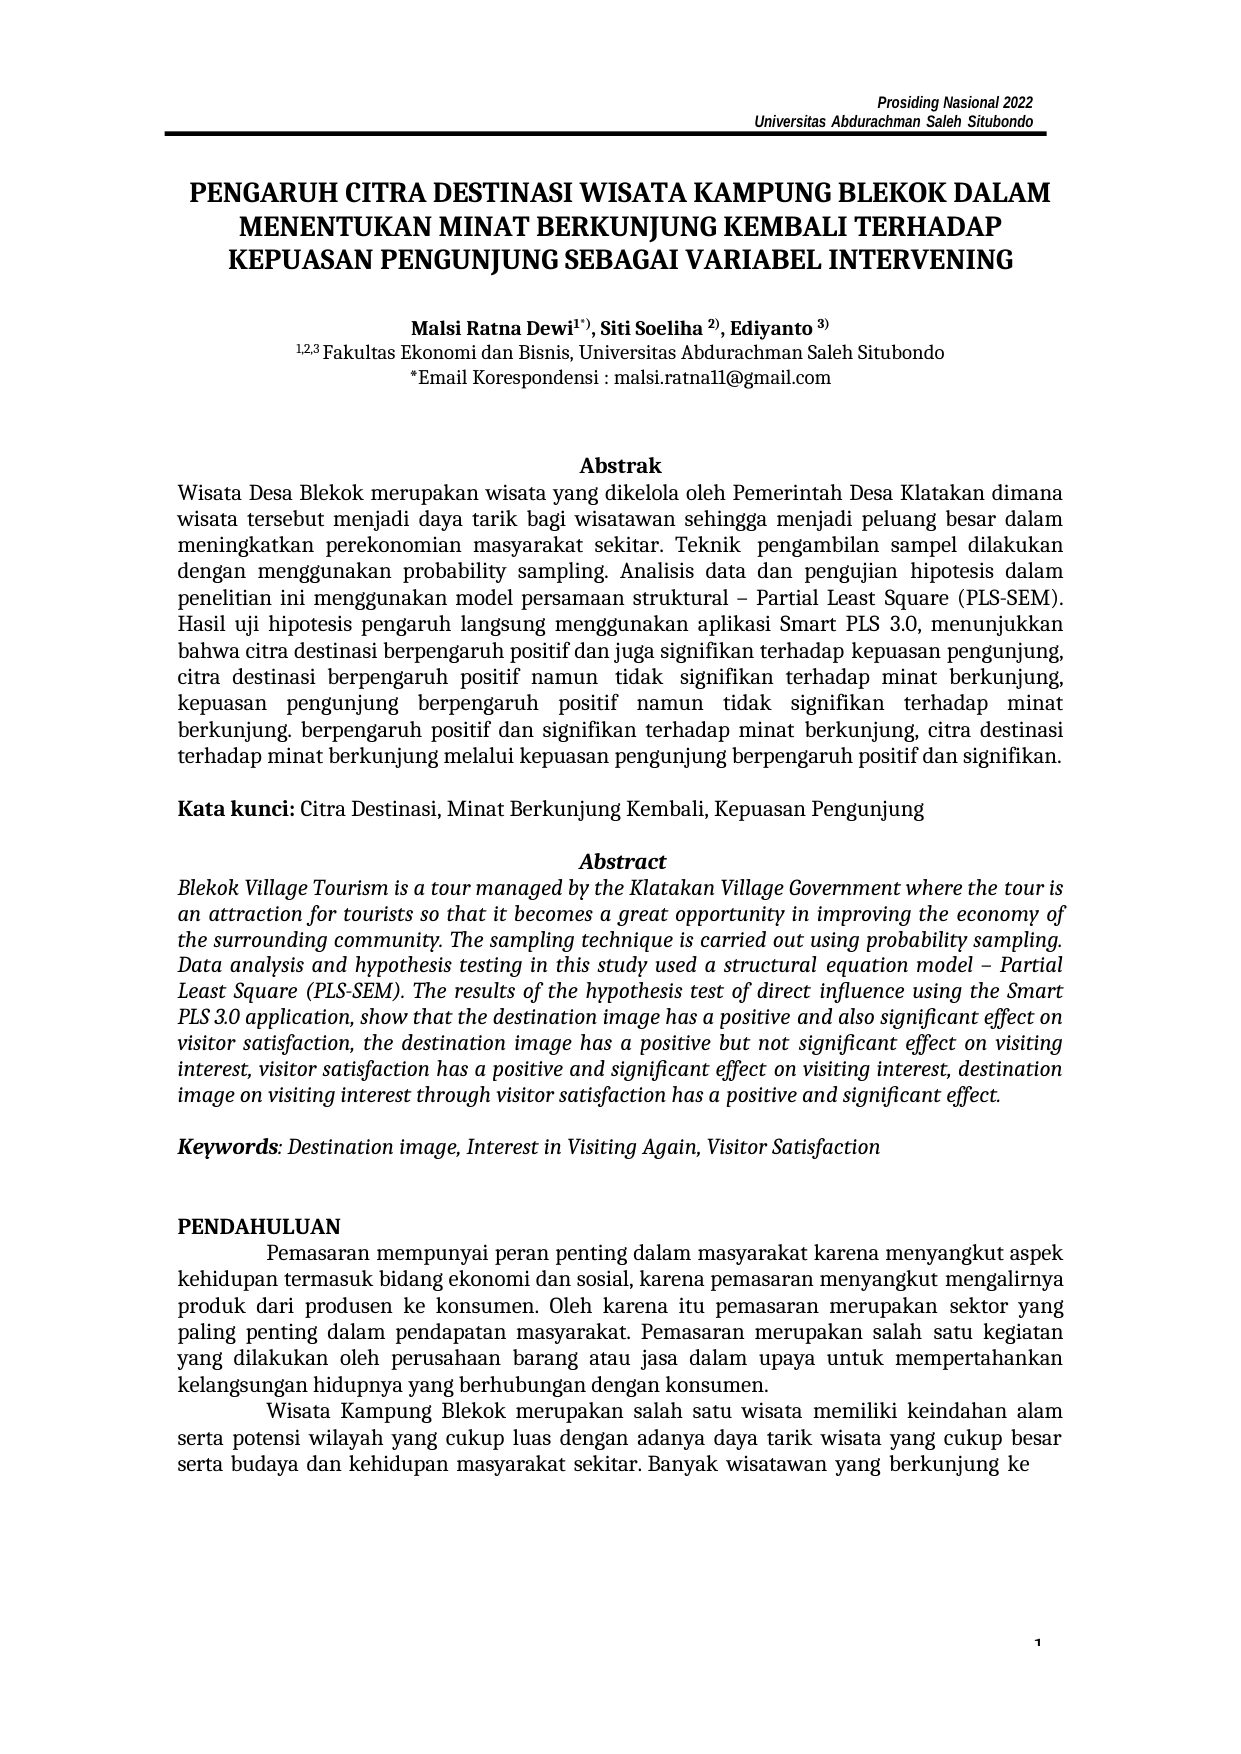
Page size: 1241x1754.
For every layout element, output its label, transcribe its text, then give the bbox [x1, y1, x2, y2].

text Kata kunci: Citra Destinasi, Minat Berkunjung Kembali, Kepuasan Pengunjung [177, 796, 1076, 822]
text *Email Korespondensi : malsi.ratna11@gmail.com [180, 365, 1061, 389]
subtitle Abstrak [180, 453, 1061, 479]
title PENGARUH CITRA DESTINASI WISATA KAMPUNG BLEKOK DALAM MENENTUKAN MINAT BERKUNJUNG KEMBALI TERHADAP KEPUASAN PENGUNJUNG SEBAGAI VARIABEL INTERVENING [180, 176, 1061, 277]
text Wisata Desa Blekok merupakan wisata yang dikelola oleh Pemerintah Desa Klatakan dimana wisata tersebut menjadi daya tarik bagi wisatawan sehingga menjadi peluang besar dalam meningkatkan perekonomian masyarakat sekitar. Teknik pengambilan sampel dilakukan dengan menggunakan probability sampling. Analisis data dan pengujian hipotesis dalam penelitian ini menggunakan model persamaan struktural – Partial Least Square (PLS-SEM). Hasil uji hipotesis pengaruh langsung menggunakan aplikasi Smart PLS 3.0, menunjukkan bahwa citra destinasi berpengaruh positif dan juga signifikan terhadap kepuasan pengunjung, citra destinasi berpengaruh positif namun tidak signifikan terhadap minat berkunjung, kepuasan pengunjung berpengaruh positif namun tidak signifikan terhadap minat berkunjung. berpengaruh positif dan signifikan terhadap minat berkunjung, citra destinasi terhadap minat berkunjung melalui kepuasan pengunjung berpengaruh positif dan signifikan. [177, 479, 1064, 769]
subtitle PENDAHULUAN [177, 1213, 1076, 1240]
text Keywords: Destination image, Interest in Visiting Again, Visitor Satisfaction [177, 1134, 1076, 1160]
text Malsi Ratna Dewi1*), Siti Soeliha 2), Ediyanto 3) [179, 316, 1061, 340]
subtitle Abstract [180, 848, 1066, 875]
text 1,2,3 Fakultas Ekonomi dan Bisnis, Universitas Abdurachman Saleh Situbondo [180, 340, 1061, 365]
text Pemasaran mempunyai peran penting dalam masyarakat karena menyangkut aspek kehidupan termasuk bidang ekonomi dan sosial, karena pemasaran menyangkut mengalirnya produk dari produsen ke konsumen. Oleh karena itu pemasaran merupakan sektor yang paling penting dalam pendapatan masyarakat. Pemasaran merupakan salah satu kegiatan yang dilakukan oleh perusahaan barang atau jasa dalam upaya untuk mempertahankan kelangsungan hidupnya yang berhubungan dengan konsumen. [177, 1240, 1064, 1398]
text Blekok Village Tourism is a tour managed by the Klatakan Village Government where the tour is an attraction for tourists so that it becomes a great opportunity in improving the economy of the surrounding community. The sampling technique is carried out using probability sampling. Data analysis and hypothesis testing in this study used a structural equation model – Partial Least Square (PLS-SEM). The results of the hypothesis test of direct influence using the Smart PLS 3.0 application, show that the destination image has a positive and also significant effect on visitor satisfaction, the destination image has a positive but not significant effect on visiting interest, visitor satisfaction has a positive and significant effect on visiting interest, destination image on visiting interest through visitor satisfaction has a positive and significant effect. [177, 875, 1063, 1108]
text Wisata Kampung Blekok merupakan salah satu wisata memiliki keindahan alam serta potensi wilayah yang cukup luas dengan adanya daya tarik wisata yang cukup besar serta budaya dan kehidupan masyarakat sekitar. Banyak wisatawan yang berkunjung ke [177, 1398, 1063, 1477]
